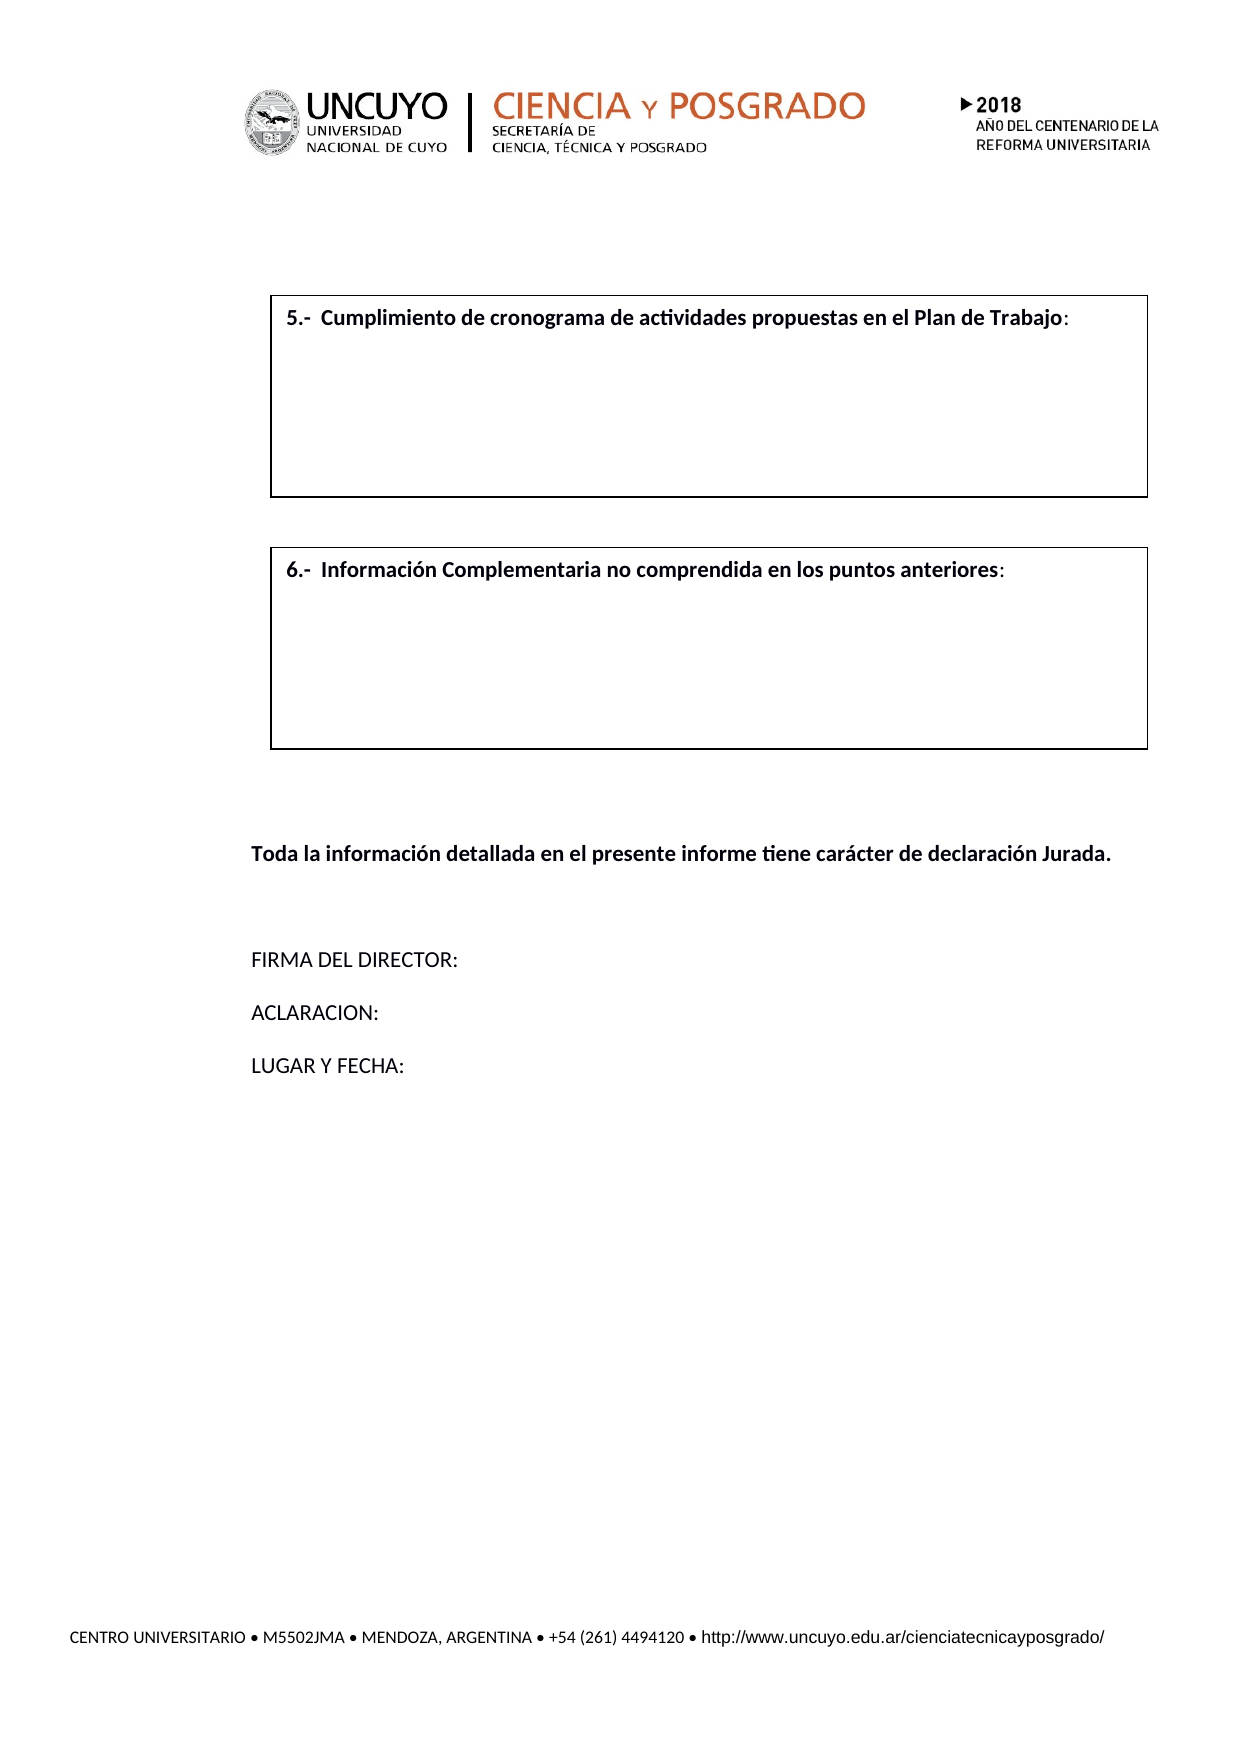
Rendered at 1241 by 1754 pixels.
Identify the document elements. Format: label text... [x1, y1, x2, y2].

text LUGAR Y FECHA: [251, 1051, 1122, 1079]
text ACLARACION: [251, 998, 1122, 1026]
text FIRMA DEL DIRECTOR: [251, 945, 1122, 973]
picture [0, 0, 1238, 202]
text Toda la información detallada en el presente informe tiene carácter de declaración Jurada. [251, 839, 1122, 867]
